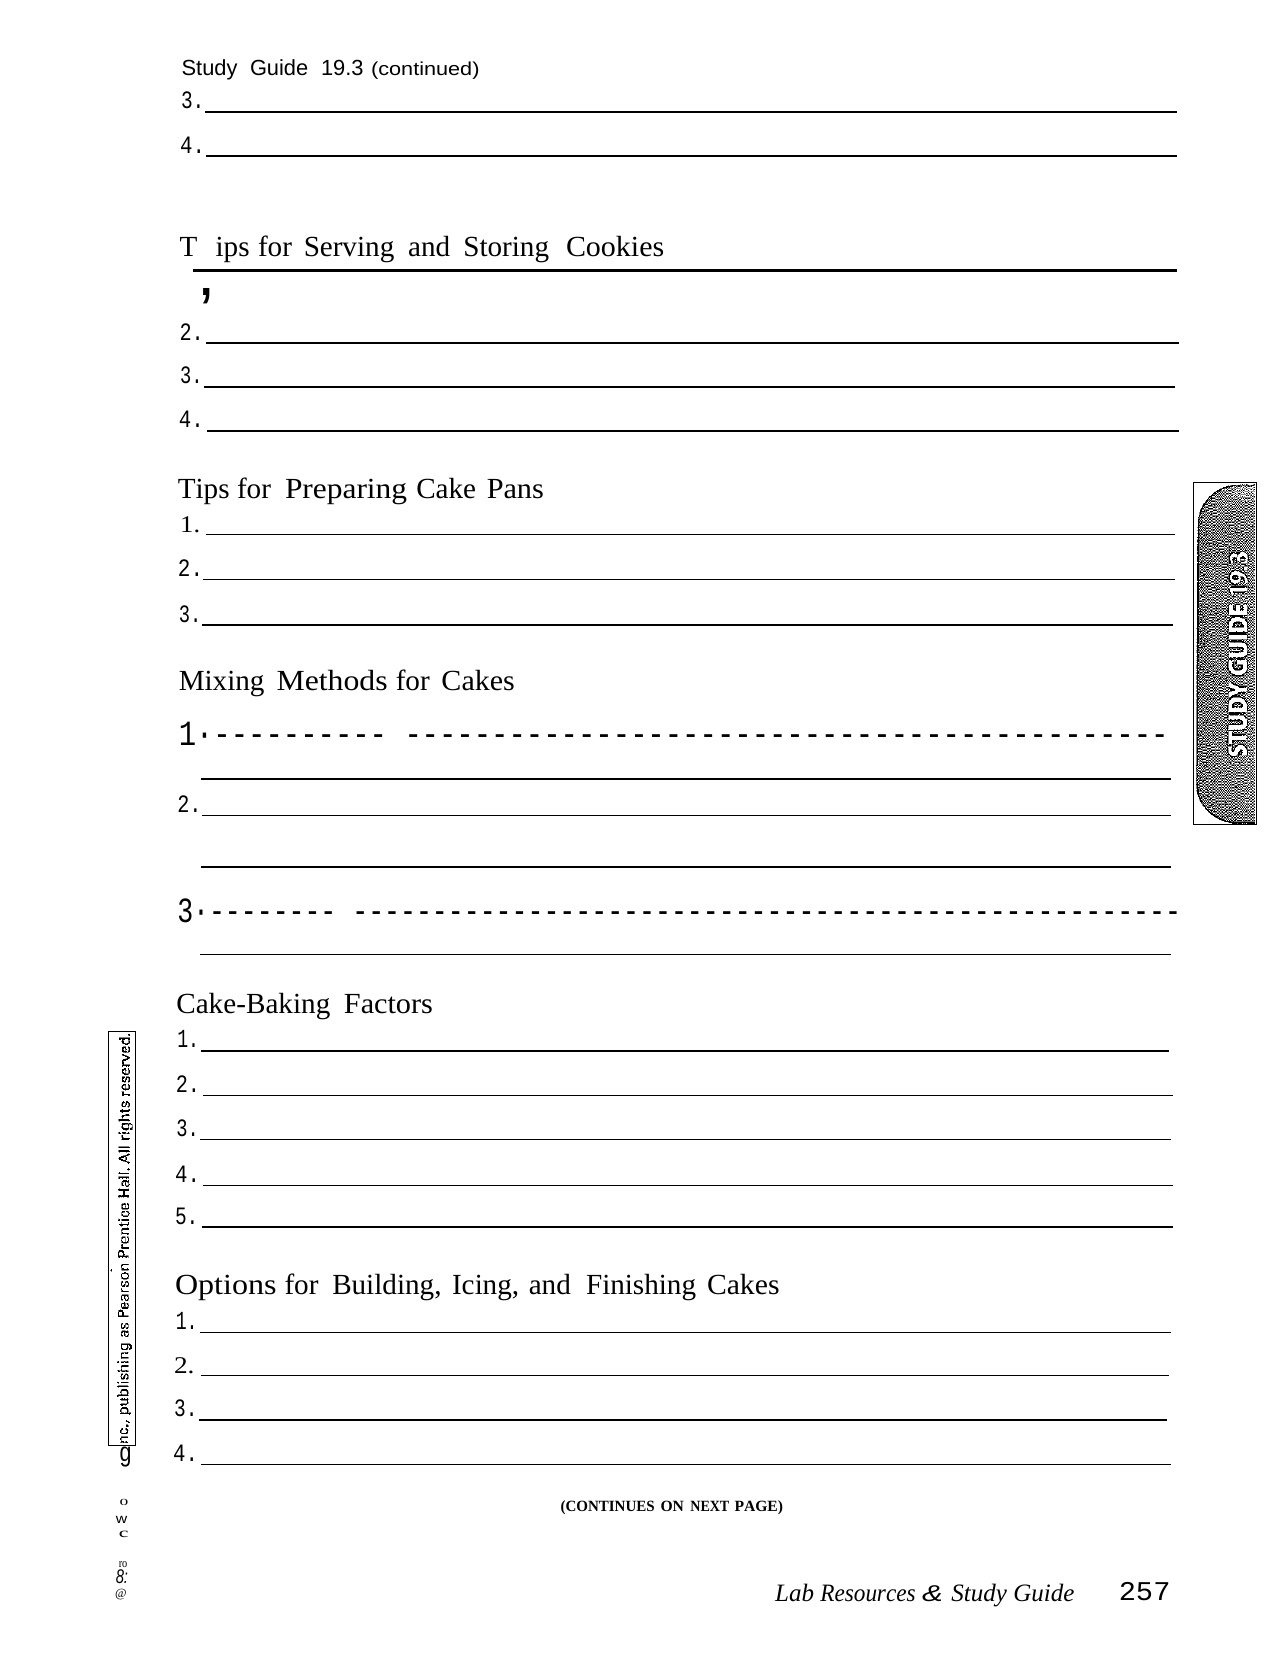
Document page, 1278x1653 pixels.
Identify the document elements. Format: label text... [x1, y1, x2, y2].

text w [116, 1513, 1273, 1526]
picture [1194, 697, 1256, 716]
picture [1194, 820, 1256, 824]
text 0 (CONTINUES ON NEXT PAGE) [119, 1496, 1273, 1513]
text 3. [176, 1116, 1273, 1144]
text 2. [179, 319, 1273, 347]
text 1·---------- -------------------------------------------- [178, 716, 1273, 756]
text Mixing Methods for Cakes [178, 663, 1273, 697]
text 5. [175, 1203, 1273, 1231]
text 3·-------- ---------------------------------------------------- [177, 892, 1273, 933]
text Tips for Preparing Cake Pans [178, 471, 1273, 504]
picture [1194, 584, 1256, 601]
text g 4. [119, 1436, 1273, 1468]
text @ Lab Resources & Study Guide 257 [115, 1585, 1273, 1609]
picture [1194, 504, 1256, 509]
text 4. [180, 132, 1273, 161]
picture [1194, 629, 1256, 663]
text 1. [177, 1026, 1273, 1056]
text Cake-Baking Factors [176, 986, 1273, 1020]
picture [109, 1032, 135, 1445]
text 2. [177, 792, 1273, 820]
text 3. [178, 601, 1273, 629]
text 3. [174, 1396, 1273, 1424]
text 2. [176, 1071, 1273, 1100]
text 8: [116, 1569, 1273, 1585]
text ro [118, 1556, 1273, 1569]
text Options for Building, Icing, and Finishing Cakes [175, 1267, 1273, 1301]
text 3. [181, 88, 1273, 116]
text 1. [180, 509, 1273, 537]
text 2. [178, 555, 1273, 584]
text 4. [175, 1161, 1273, 1190]
text Study Guide 19.3 (continued) [181, 54, 1273, 80]
text 3. [180, 363, 1273, 391]
picture [1194, 756, 1256, 792]
picture [1194, 537, 1256, 555]
text 1. [176, 1307, 1273, 1337]
text 2. [174, 1351, 1273, 1378]
text c [118, 1526, 1273, 1540]
text 4. [178, 407, 1273, 434]
text T,ips for Serving and Storing Cookies [179, 195, 1273, 309]
